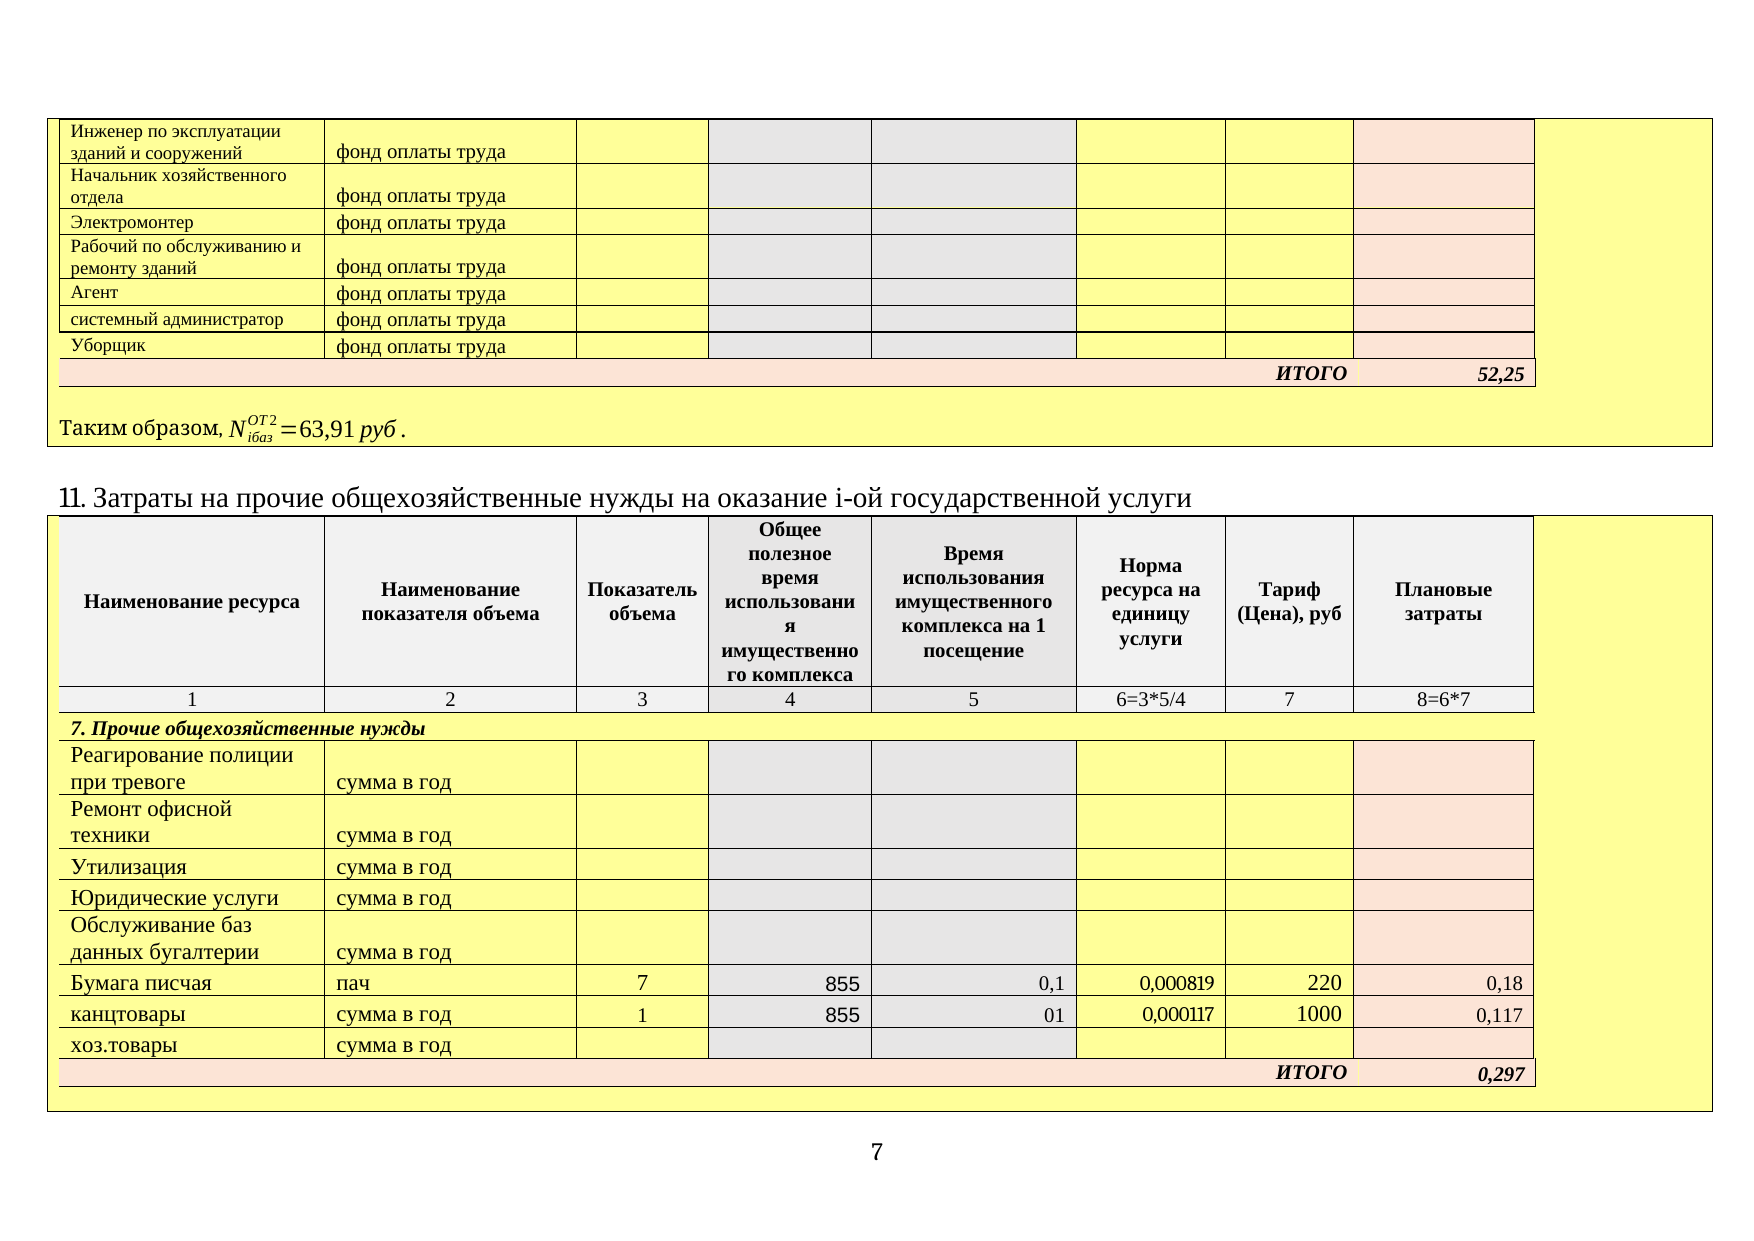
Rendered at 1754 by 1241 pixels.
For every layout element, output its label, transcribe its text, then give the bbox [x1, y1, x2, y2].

table_header Таким образом, [48, 516, 1712, 1111]
text 11. Затраты на прочие общехозяйственные нужды на оказание i-ой государственной услуги [59, 481, 1695, 515]
table_header Таким образом, [48, 119, 1712, 446]
